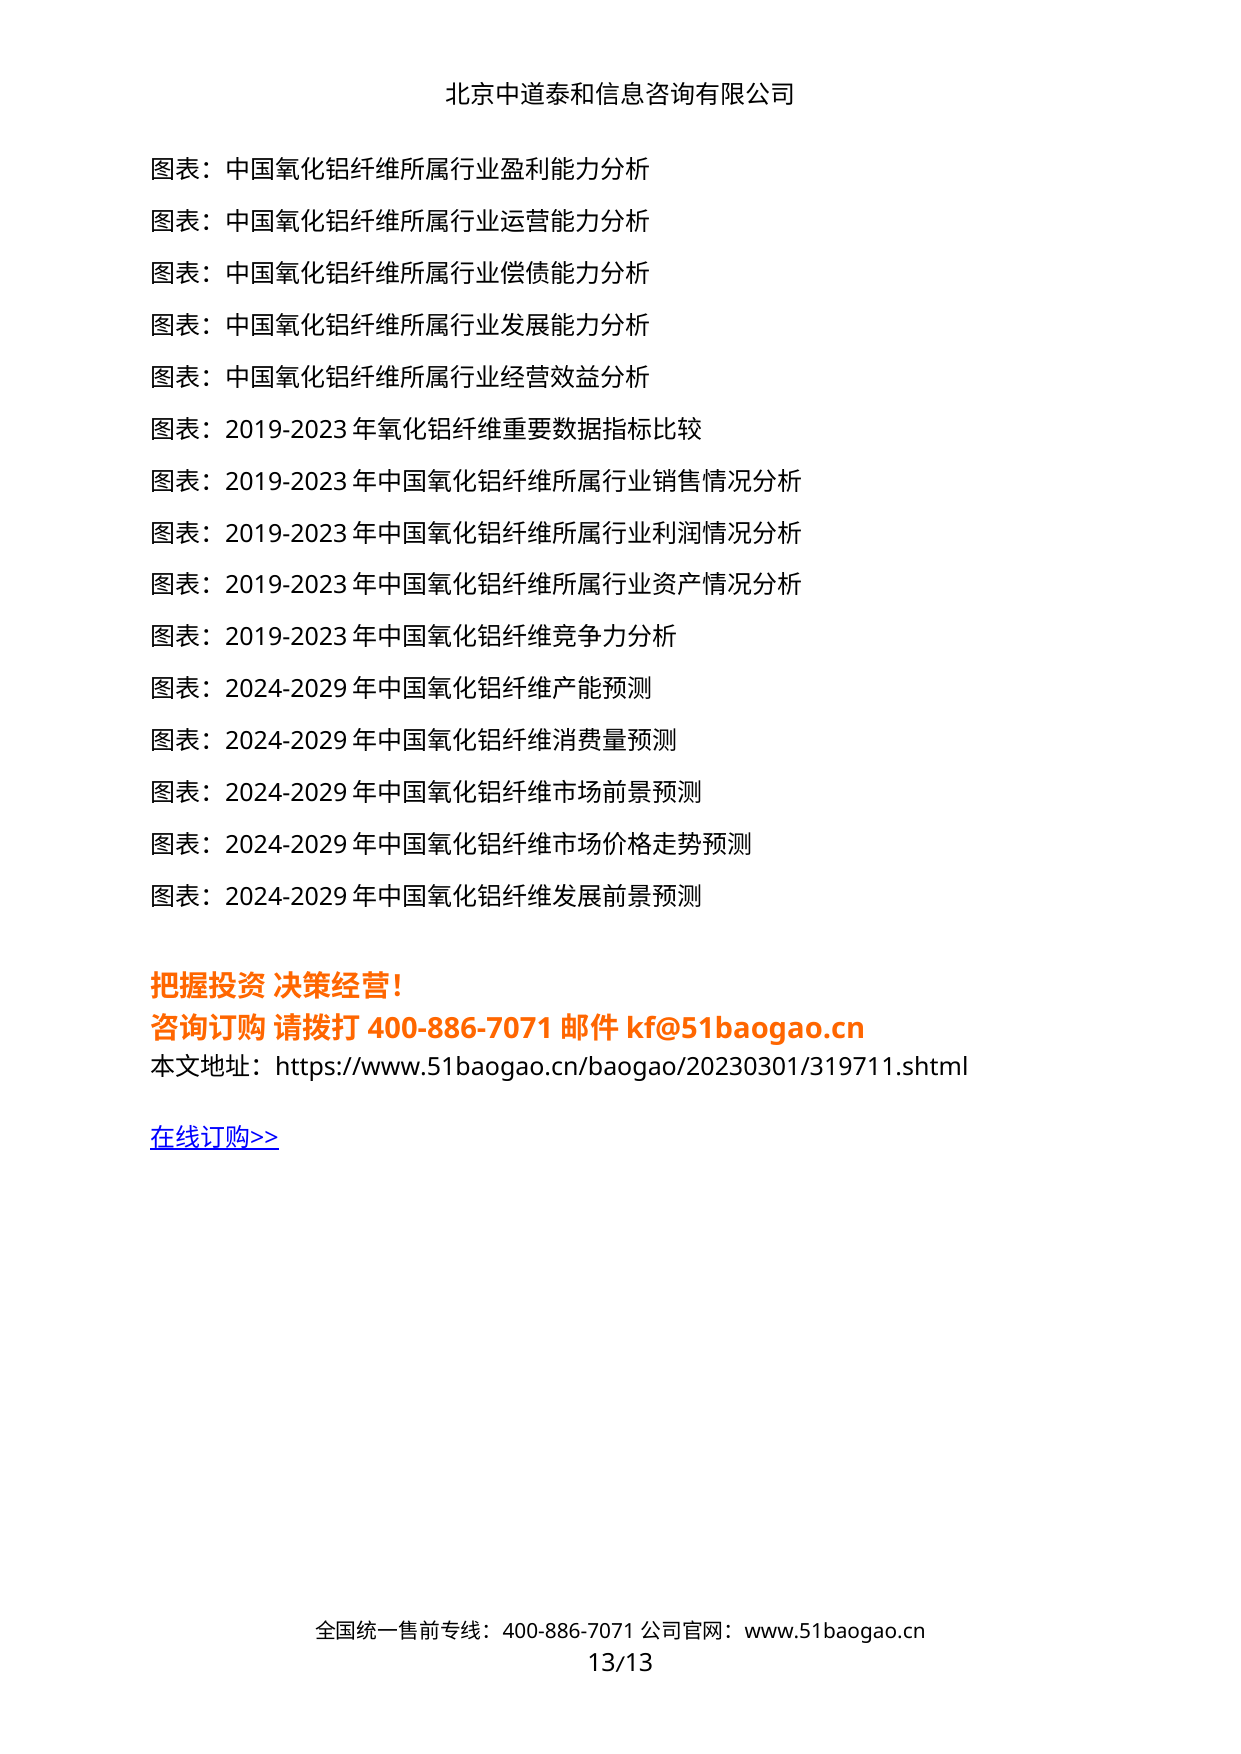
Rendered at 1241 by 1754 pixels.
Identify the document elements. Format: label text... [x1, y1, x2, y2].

text 图表：2019-2023年中国氧化铝纤维所属行业利润情况分析 [150, 513, 1090, 549]
text 图表：2024-2029年中国氧化铝纤维市场前景预测 [150, 772, 1090, 809]
text 图表：2019-2023年氧化铝纤维重要数据指标比较 [150, 409, 1090, 446]
text 图表：中国氧化铝纤维所属行业盈利能力分析 [150, 150, 1090, 186]
text 图表：中国氧化铝纤维所属行业发展能力分析 [150, 306, 1090, 342]
text 把握投资 决策经营！咨询订购 请拨打 400-886-7071 邮件 kf@51baogao.cn本文地址：https://www.51baogao.cn/baogao/20230301/319711.shtml [150, 928, 1090, 1083]
text 图表：2024-2029年中国氧化铝纤维发展前景预测 [150, 876, 1090, 912]
text 图表：2019-2023年中国氧化铝纤维所属行业销售情况分析 [150, 461, 1090, 497]
text 图表：中国氧化铝纤维所属行业偿债能力分析 [150, 254, 1090, 290]
text 图表：2019-2023年中国氧化铝纤维所属行业资产情况分析 [150, 565, 1090, 601]
text 图表：2024-2029年中国氧化铝纤维消费量预测 [150, 721, 1090, 757]
text 图表：中国氧化铝纤维所属行业经营效益分析 [150, 357, 1090, 394]
text 图表：中国氧化铝纤维所属行业运营能力分析 [150, 202, 1090, 238]
text 图表：2024-2029年中国氧化铝纤维产能预测 [150, 669, 1090, 705]
text 在线订购>> [150, 1083, 1090, 1153]
text 图表：2019-2023年中国氧化铝纤维竞争力分析 [150, 617, 1090, 653]
text 图表：2024-2029年中国氧化铝纤维市场价格走势预测 [150, 824, 1090, 861]
